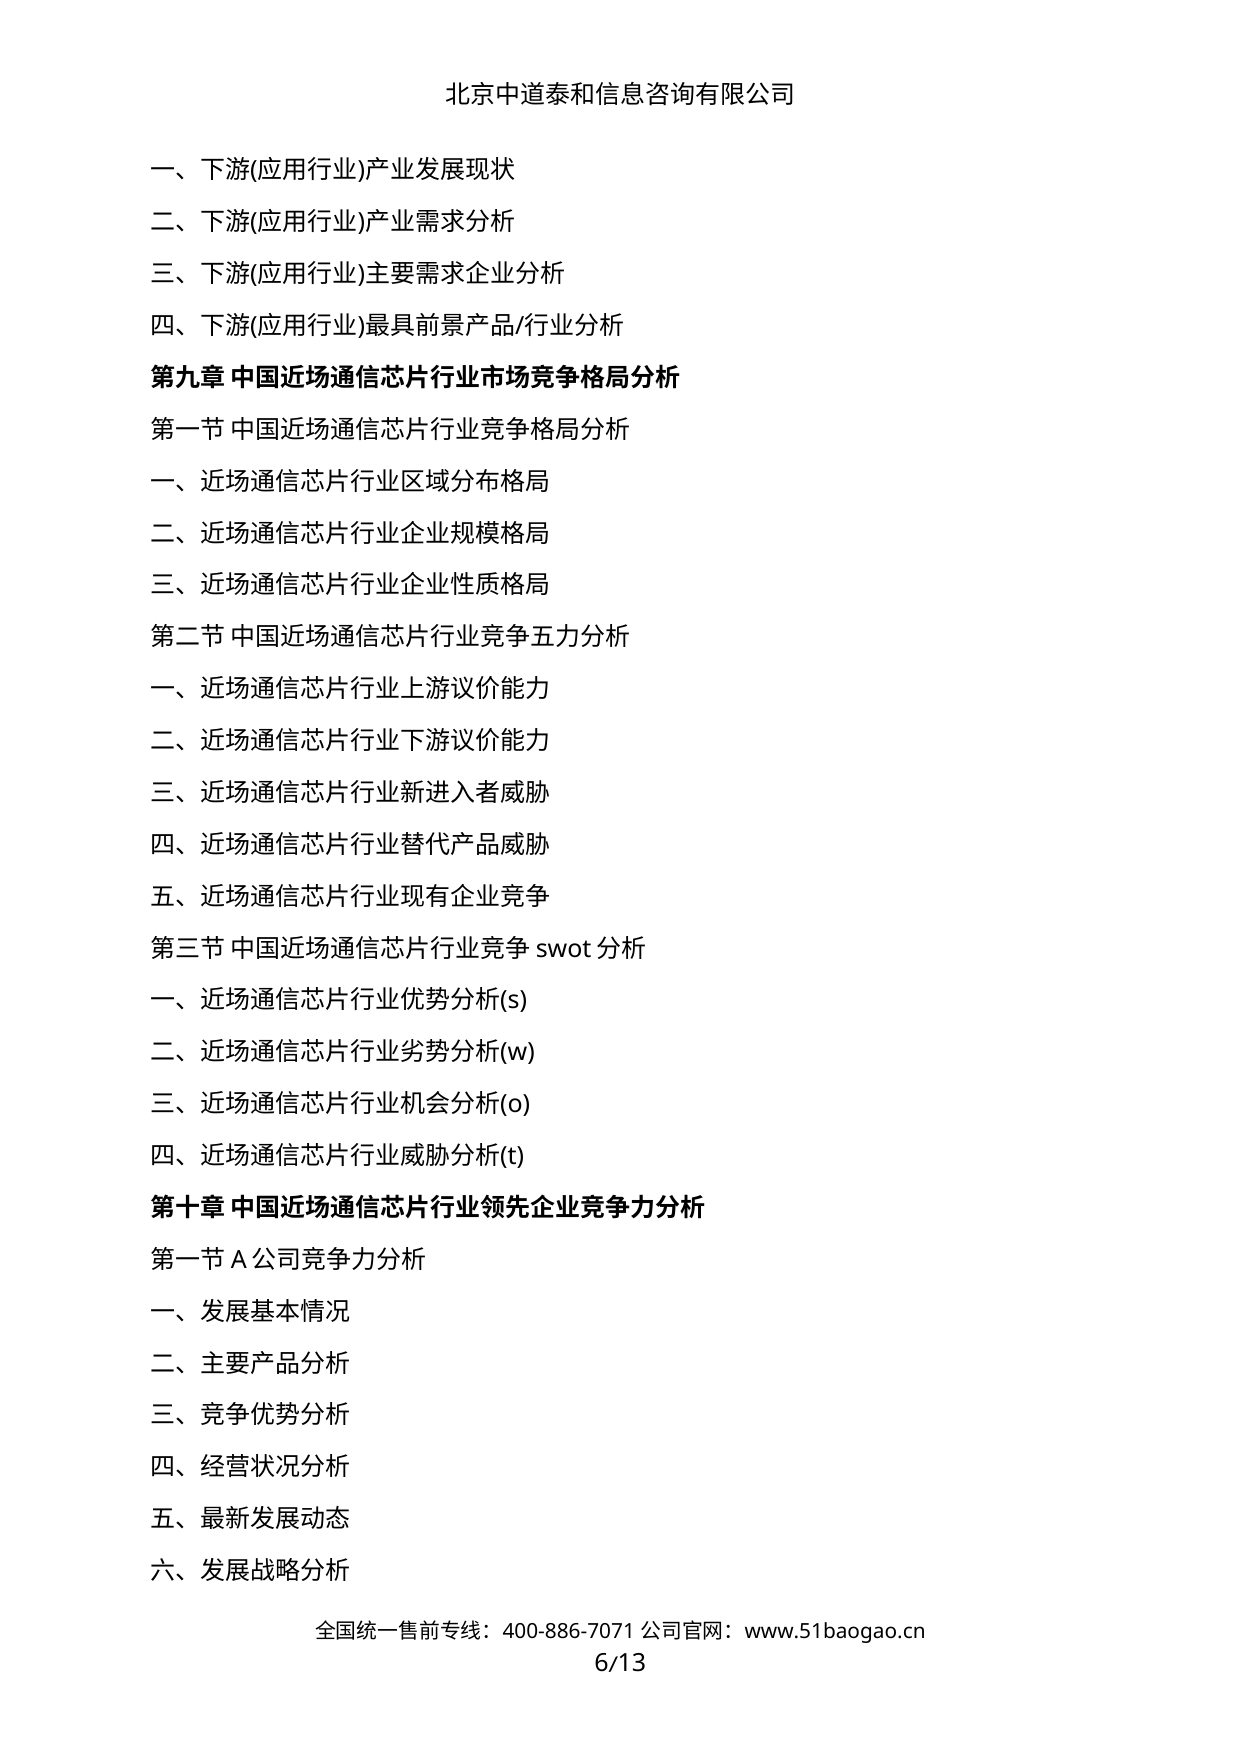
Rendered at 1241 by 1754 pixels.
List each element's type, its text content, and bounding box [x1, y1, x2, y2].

text 三、下游(应用行业)主要需求企业分析 [150, 254, 1090, 290]
text 六、发展战略分析 [150, 1551, 1090, 1587]
text 四、下游(应用行业)最具前景产品/行业分析 [150, 306, 1090, 342]
text 五、近场通信芯片行业现有企业竞争 [150, 876, 1090, 912]
text 第一节 中国近场通信芯片行业竞争格局分析 [150, 409, 1090, 446]
text 四、经营状况分析 [150, 1447, 1090, 1483]
text 五、最新发展动态 [150, 1499, 1090, 1535]
text 一、下游(应用行业)产业发展现状 [150, 150, 1090, 186]
text 二、近场通信芯片行业劣势分析(w) [150, 1032, 1090, 1068]
text 二、近场通信芯片行业下游议价能力 [150, 721, 1090, 757]
text 第九章 中国近场通信芯片行业市场竞争格局分析 [150, 357, 1090, 394]
text 一、发展基本情况 [150, 1291, 1090, 1327]
text 第三节 中国近场通信芯片行业竞争swot分析 [150, 928, 1090, 964]
text 第二节 中国近场通信芯片行业竞争五力分析 [150, 617, 1090, 653]
text 第一节 A公司竞争力分析 [150, 1239, 1090, 1276]
text 三、近场通信芯片行业新进入者威胁 [150, 772, 1090, 809]
text 一、近场通信芯片行业上游议价能力 [150, 669, 1090, 705]
text 三、近场通信芯片行业企业性质格局 [150, 565, 1090, 601]
text 四、近场通信芯片行业威胁分析(t) [150, 1136, 1090, 1172]
text 三、近场通信芯片行业机会分析(o) [150, 1084, 1090, 1120]
text 第十章 中国近场通信芯片行业领先企业竞争力分析 [150, 1187, 1090, 1224]
text 四、近场通信芯片行业替代产品威胁 [150, 824, 1090, 861]
text 二、主要产品分析 [150, 1343, 1090, 1379]
text 三、竞争优势分析 [150, 1395, 1090, 1431]
text 一、近场通信芯片行业优势分析(s) [150, 980, 1090, 1016]
text 二、下游(应用行业)产业需求分析 [150, 202, 1090, 238]
text 二、近场通信芯片行业企业规模格局 [150, 513, 1090, 549]
text 一、近场通信芯片行业区域分布格局 [150, 461, 1090, 497]
